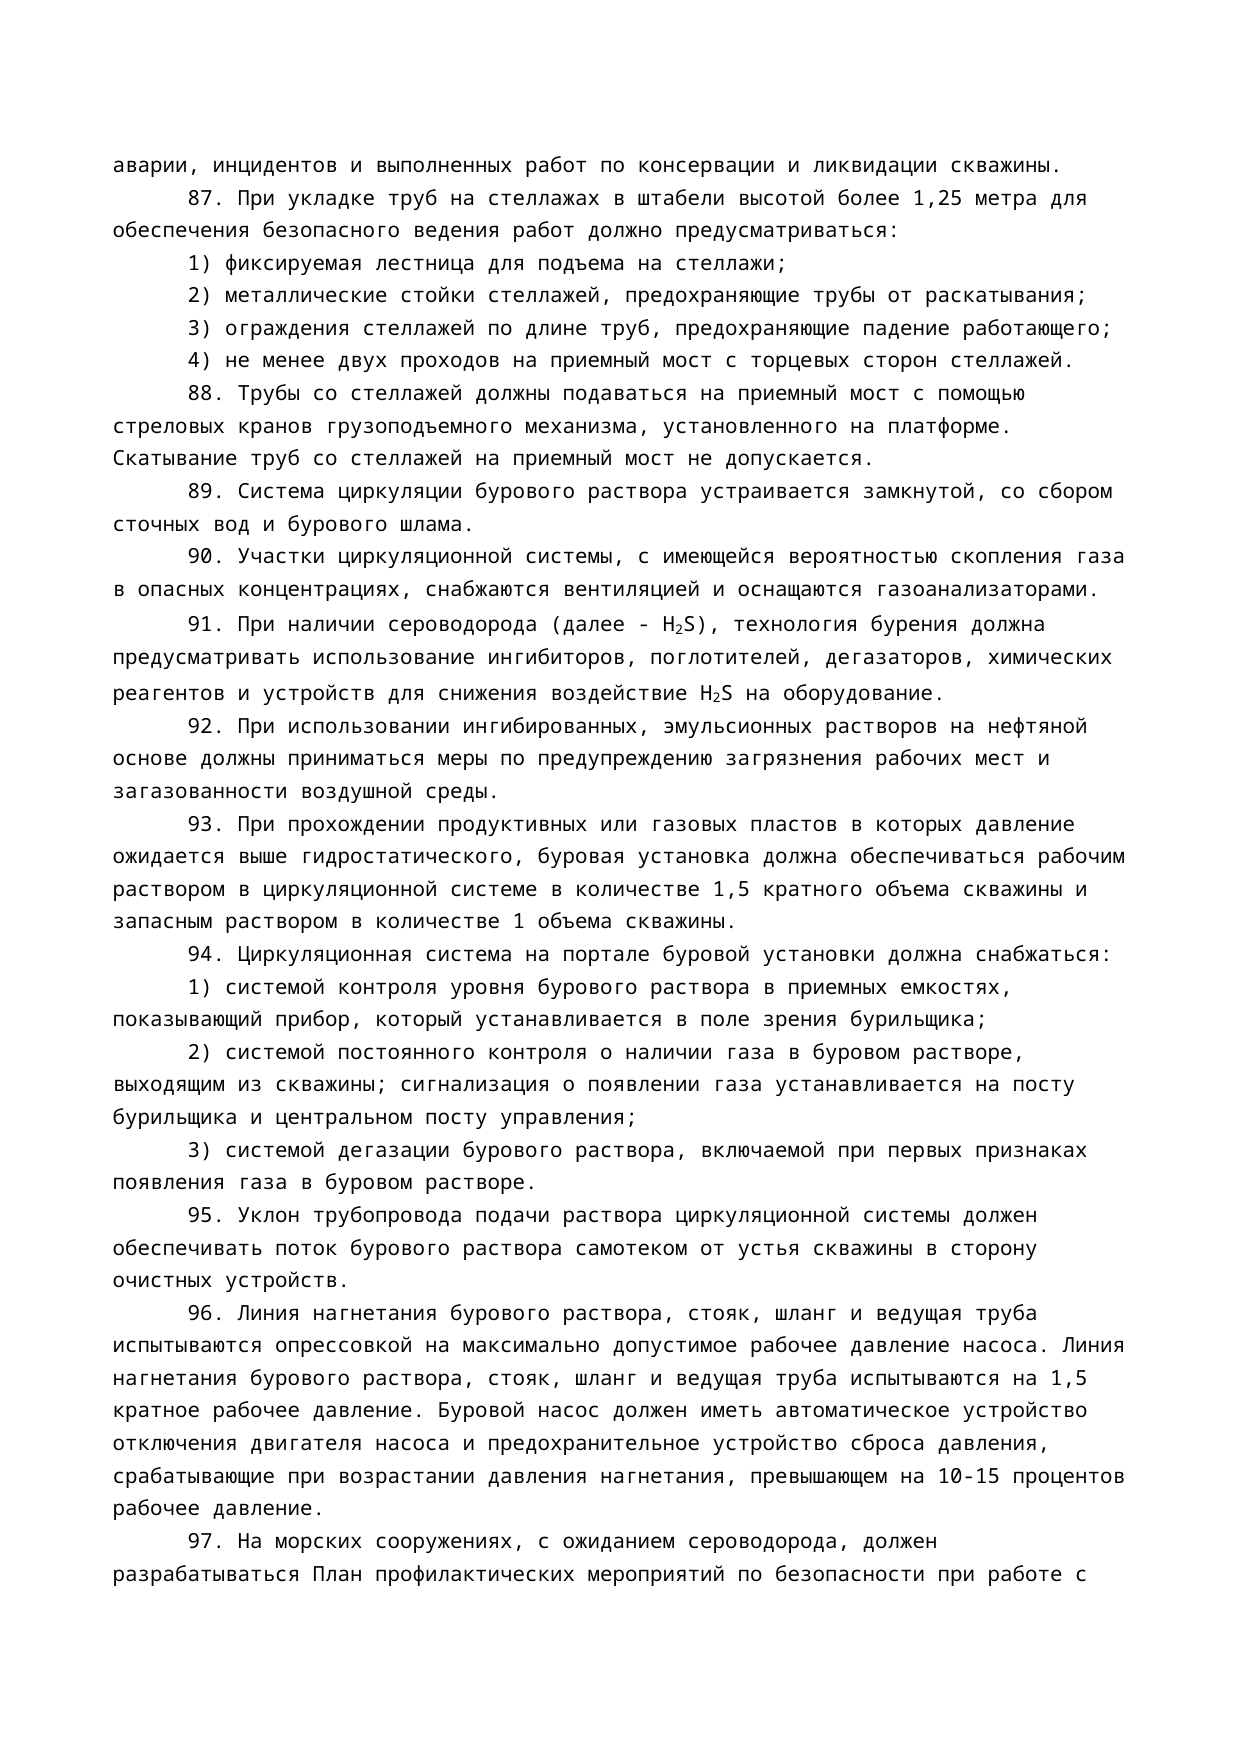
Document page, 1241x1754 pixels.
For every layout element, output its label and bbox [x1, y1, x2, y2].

text [112, 150, 1128, 1587]
